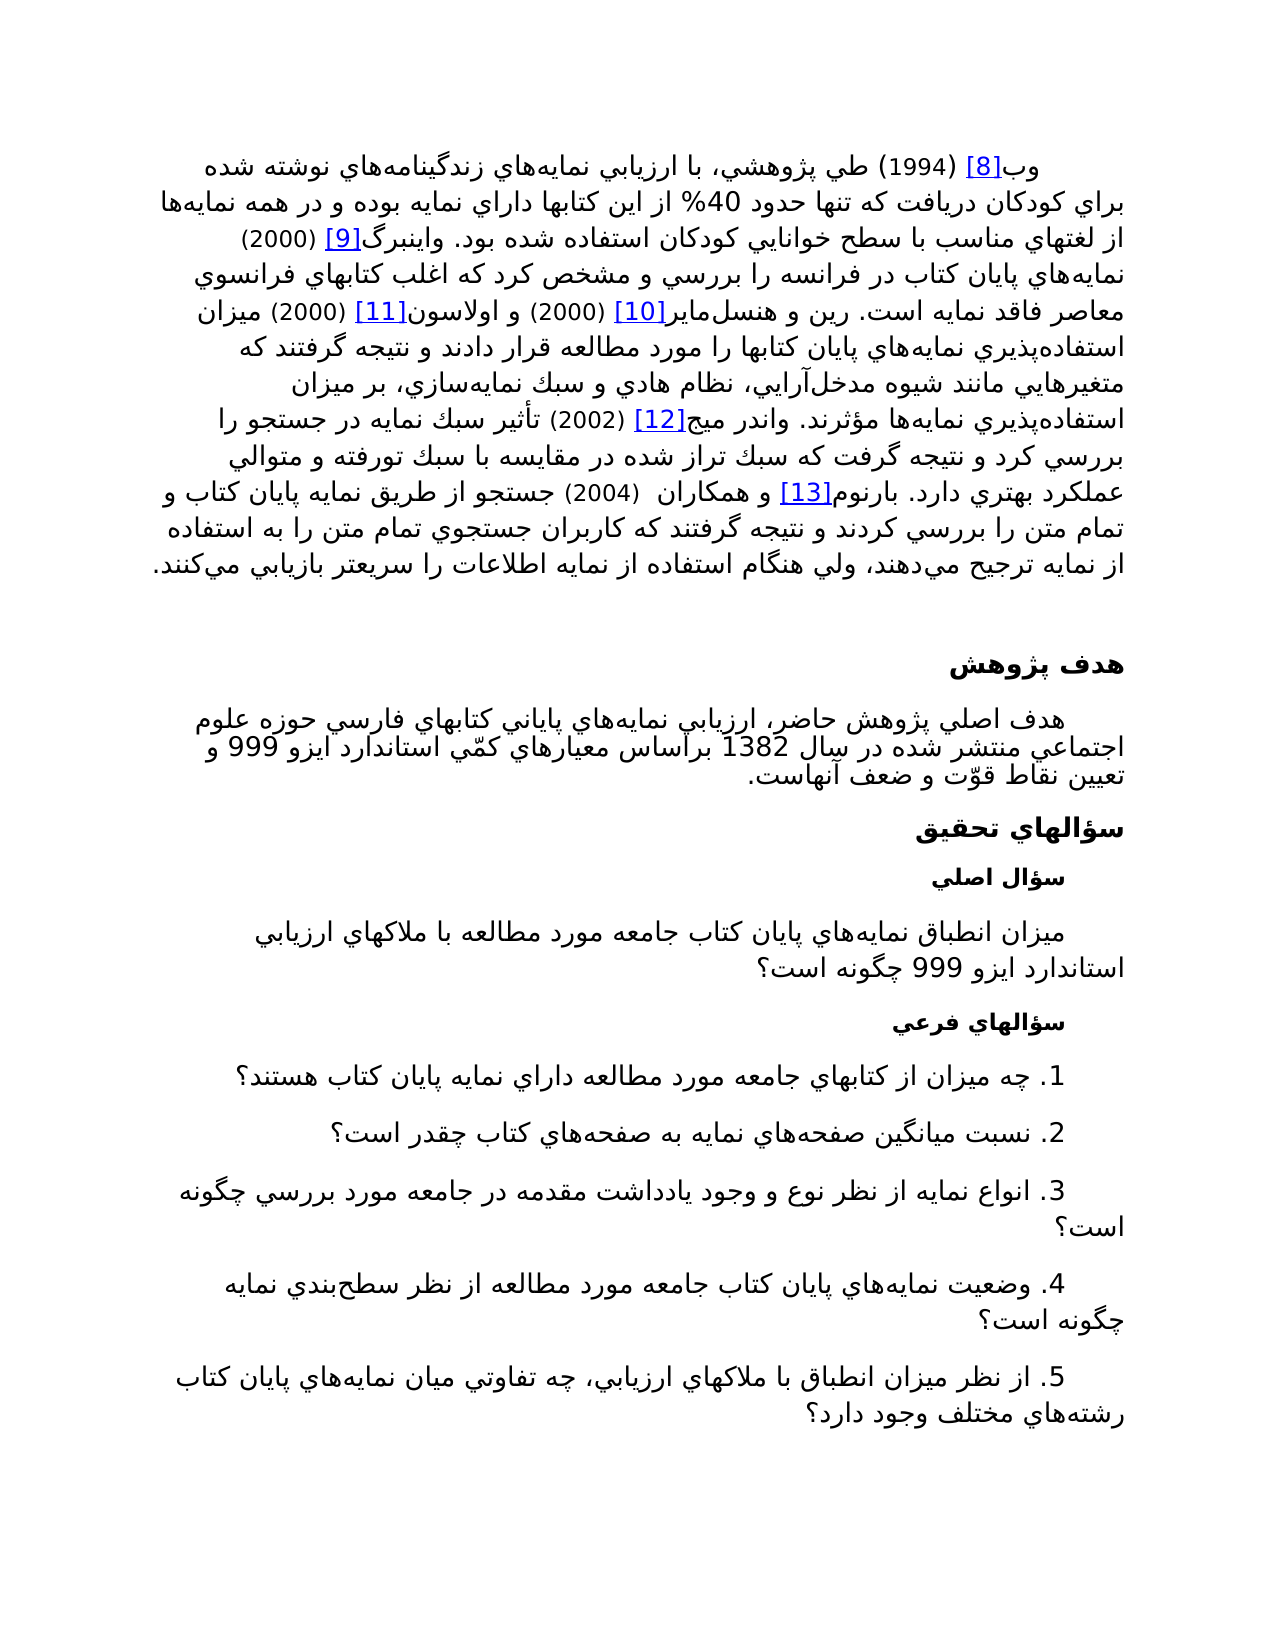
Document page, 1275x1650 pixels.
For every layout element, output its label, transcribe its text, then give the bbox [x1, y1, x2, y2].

text 4. وضعيت نمايه‌هاي پايان كتاب جامعه مورد مطالعه از نظر سطح‌بندي نمايه چگونه است؟ [150, 1268, 1125, 1336]
text 1. چه ميزان از كتابهاي جامعه مورد مطالعه داراي نمايه پايان كتاب هستند؟ [150, 1061, 1125, 1092]
text وب[8] (1994) طي پژوهشي، با ارزيابي نمايه‌هاي زندگينامه‌هاي نوشته شده براي كودكان دريافت كه تنها حدود 40% از اين كتابها داراي نمايه بوده و در همه نمايه‌ها از لغتهاي مناسب با سطح خوانايي كودكان استفاده شده بود. واينبرگ[9] (2000) نمايه‌هاي پايان كتاب در فرانسه را بررسي و مشخص كرد كه اغلب كتابهاي فرانسوي معاصر فاقد نمايه است. رين و هنسل‌ماير[10] (2000) و اولاسون[11] (2000) ميزان استفاده‌پذيري نمايه‌هاي پايان كتابها را مورد مطالعه قرار دادند و نتيجه گرفتند كه متغيرهايي مانند شيوه مدخل‌آرايي، ‌نظام هادي و سبك نمايه‌سازي، بر ميزان استفاده‌پذيري نمايه‌ها مؤثرند. واندر ميج[12] (2002) تأثير سبك نمايه در جستجو را بررسي كرد و نتيجه گرفت كه سبك تراز شده در مقايسه با سبك تورفته و متوالي عملكرد بهتري دارد. بارنوم[13] و همكاران (2004) جستجو از طريق نمايه پايان كتاب و تمام متن را بررسي كردند و نتيجه گرفتند كه كاربران جستجوي تمام متن را به استفاده از نمايه ترجيح مي‌دهند، ولي هنگام استفاده از نمايه اطلاعات را سريعتر بازيابي مي‌كنند. [150, 150, 1125, 580]
text 3. انواع نمايه از نظر نوع و وجود يادداشت مقدمه در جامعه مورد بررسي چگونه است؟ [150, 1175, 1125, 1243]
text 2. نسبت ميانگين صفحه‌هاي نمايه به صفحه‌هاي كتاب چقدر است؟ [150, 1118, 1125, 1149]
text 5. از نظر ميزان انطباق با ملاكهاي ارزيابي، چه تفاوتي ميان نمايه‌هاي پايان كتاب رشته‌هاي مختلف وجود دارد؟ [150, 1361, 1125, 1429]
text سؤال اصلي [150, 864, 1125, 891]
text هدف‌ پژوهش [150, 649, 1125, 680]
text سؤالهاي فرعي [150, 1009, 1125, 1036]
text سؤالهاي تحقيق [150, 812, 1125, 843]
text هدف اصلي پژوهش حاضر، ارزيابي نمايه‌هاي پاياني كتابهاي فارسي حوزه علوم اجتماعي منتشر شده در سال 1382 براساس معيارهاي كمّي استاندارد ايزو 999 و تعيين نقاط قوّت و ضعف آنهاست. [150, 706, 1125, 791]
text ميزان انطباق نمايه‌هاي پايان كتاب جامعه مورد مطالعه با ملاكهاي ارزيابي استاندارد ايزو 999 چگونه است؟ [150, 916, 1125, 984]
